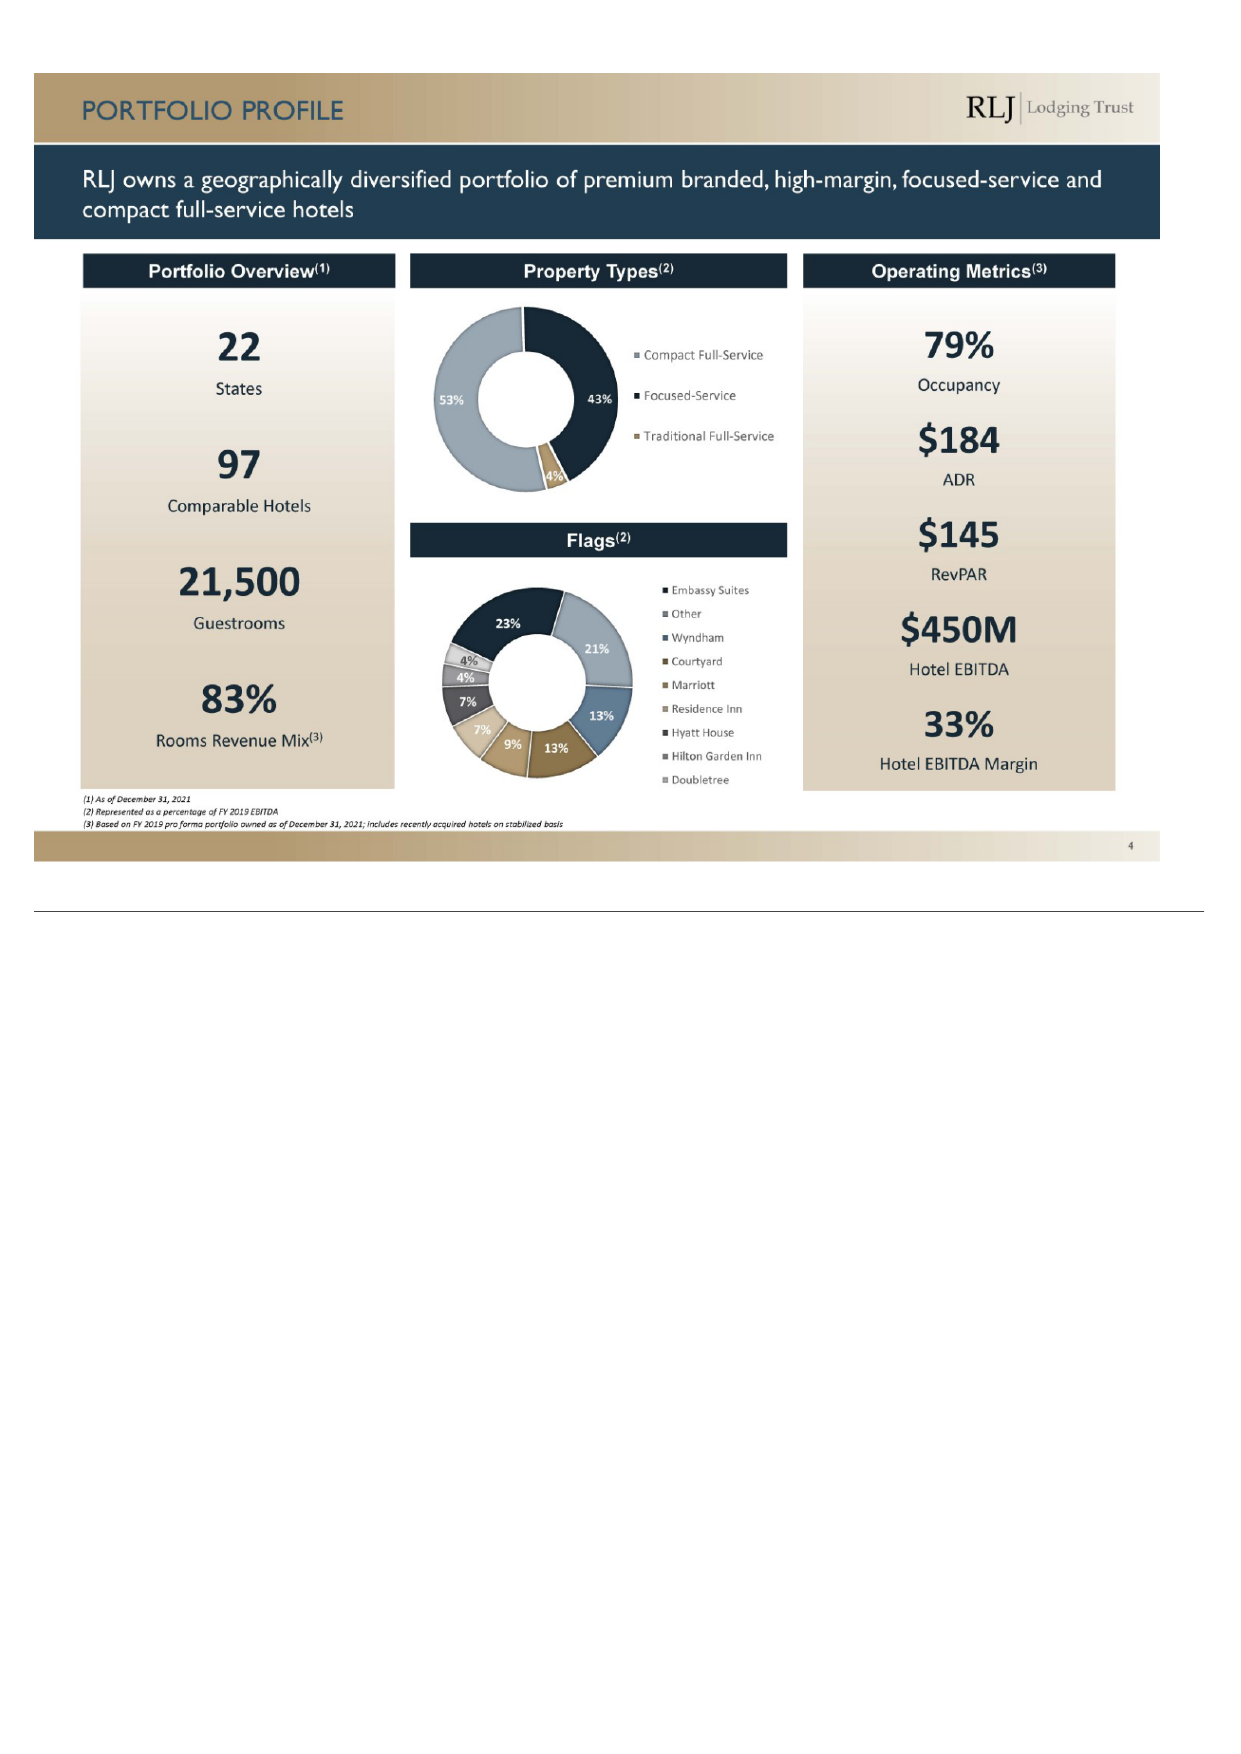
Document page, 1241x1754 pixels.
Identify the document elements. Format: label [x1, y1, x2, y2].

picture [34, 73, 1205, 912]
